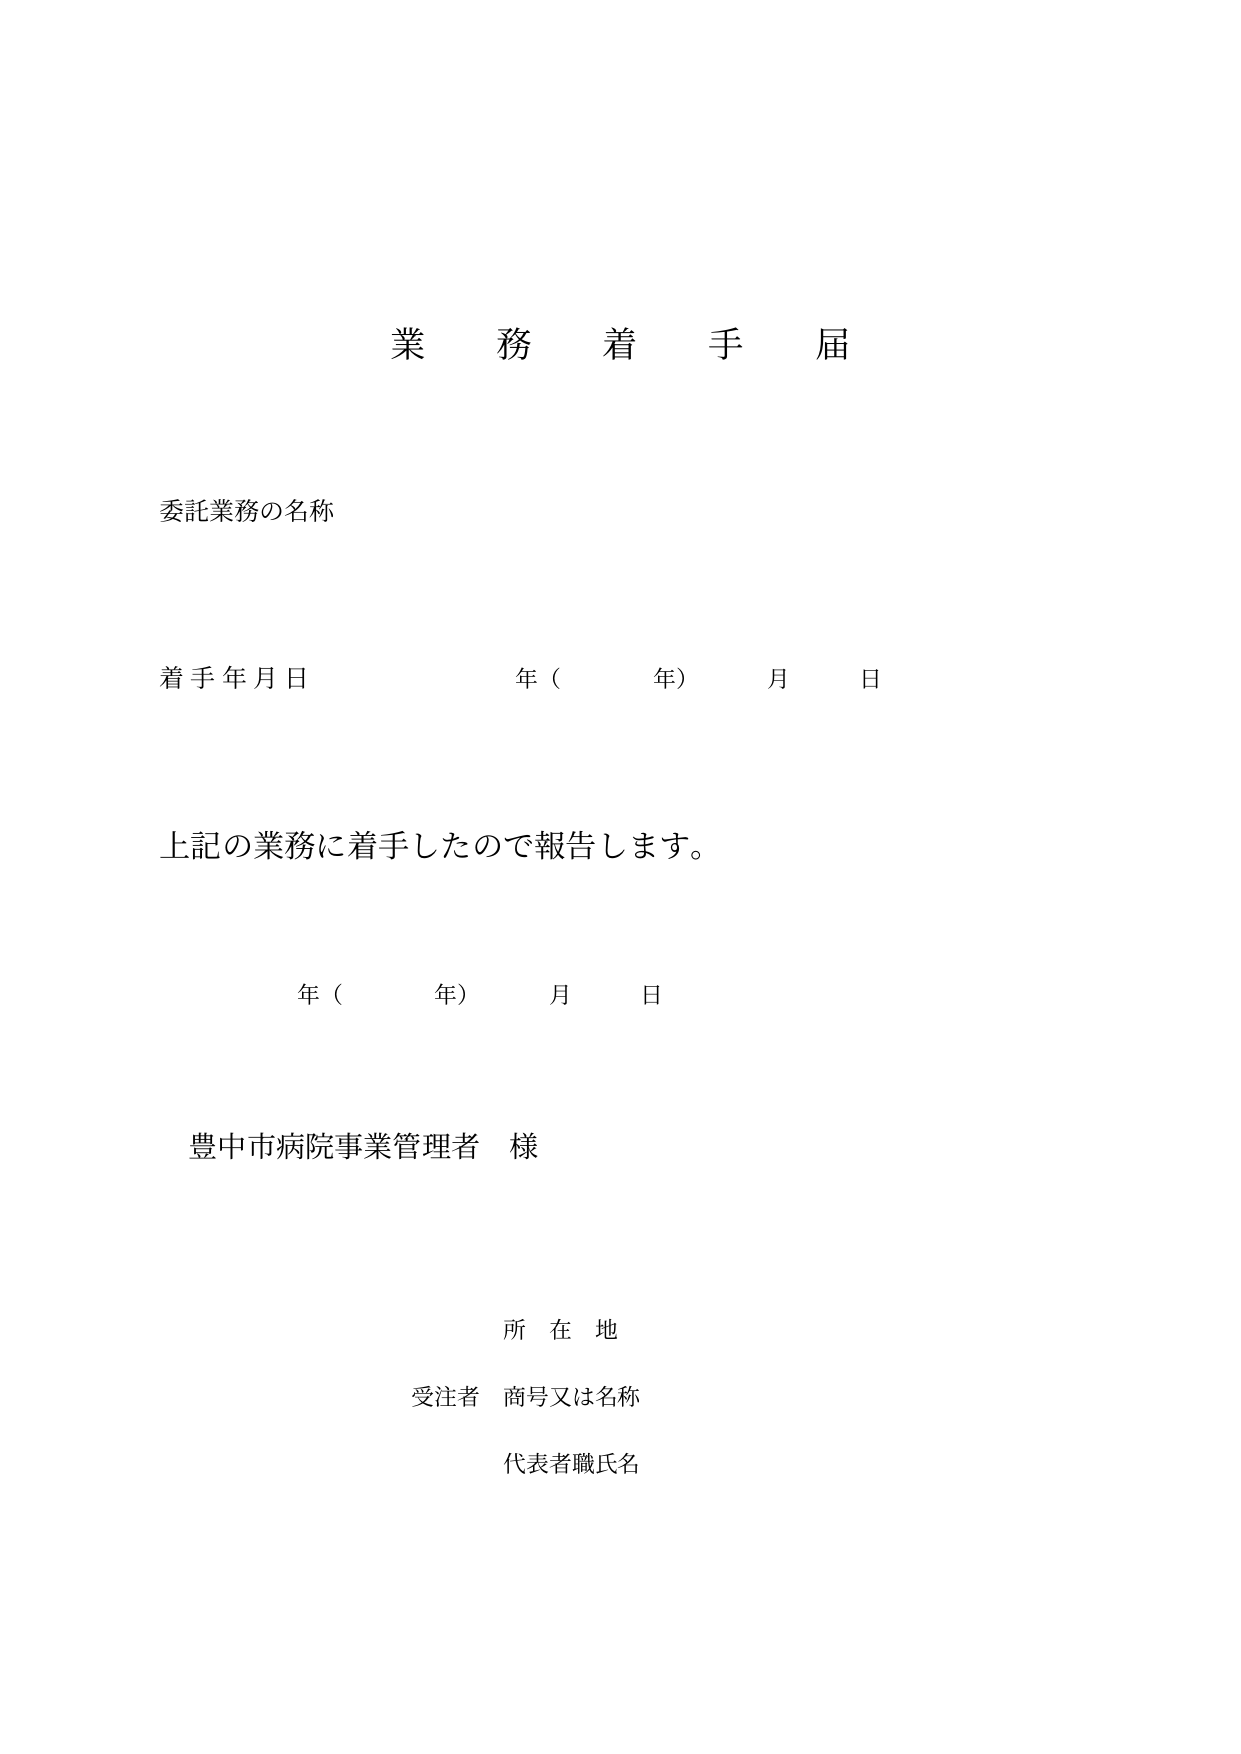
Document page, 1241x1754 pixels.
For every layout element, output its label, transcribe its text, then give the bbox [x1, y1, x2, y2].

text 受注者 商号又は名称 [159, 1378, 1081, 1412]
text 豊中市病院事業管理者 様 [159, 1111, 1081, 1178]
text 着手年月日 年（ 年） 月 日 [159, 643, 1081, 710]
text 年（ 年） 月 日 [159, 977, 1081, 1011]
text 業 務 着 手 届 [159, 308, 1081, 375]
text 代表者職氏名 [159, 1445, 1081, 1479]
text 所 在 地 [159, 1312, 1081, 1345]
text 委託業務の名称 [159, 476, 1081, 543]
text 上記の業務に着手したので報告します。 [159, 810, 1081, 877]
